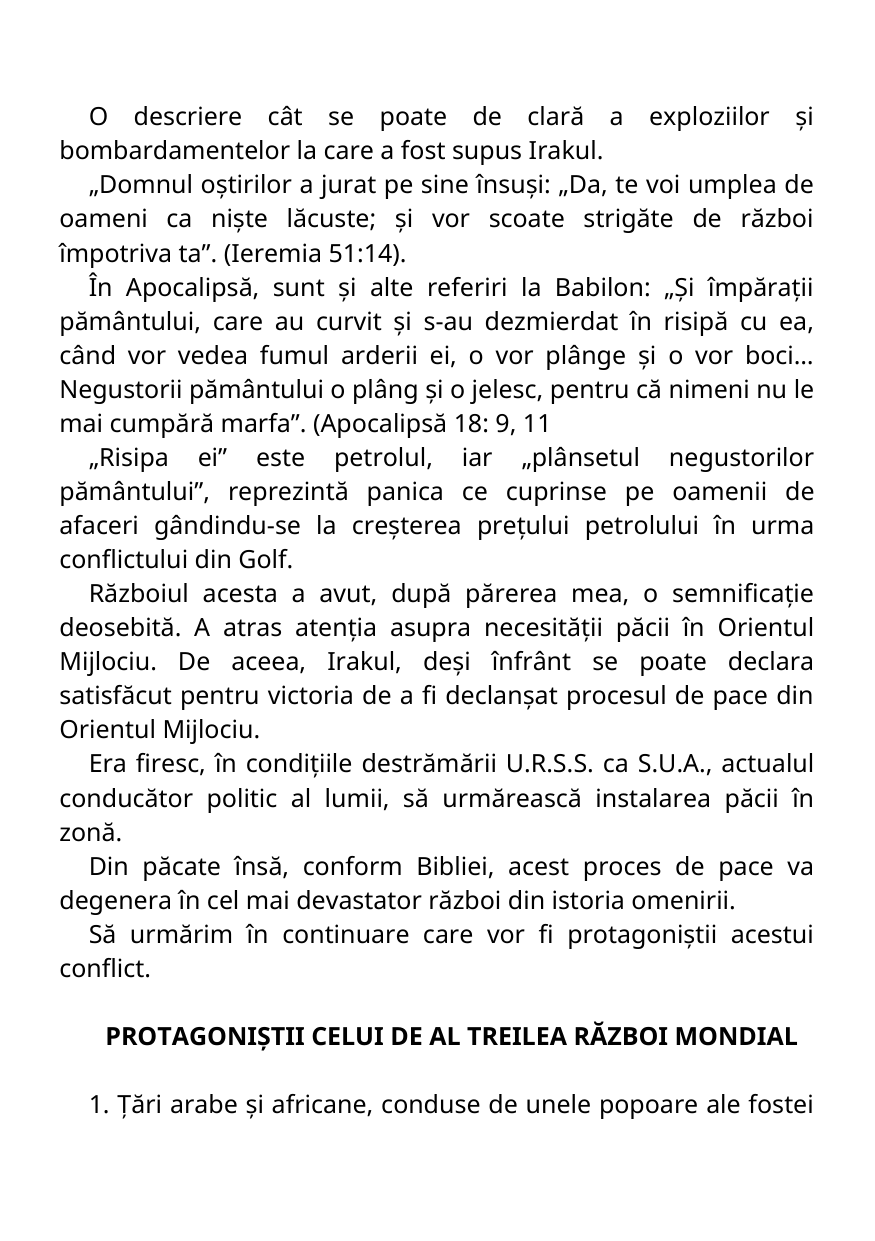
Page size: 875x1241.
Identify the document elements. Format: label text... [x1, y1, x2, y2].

text O descriere cât se poate de clară a exploziilor şi bombardamentelor la care a fost supus Irakul. [59, 99, 815, 167]
text PROTAGONIŞTII CELUI DE AL TREILEA RĂZBOI MONDIAL [59, 1019, 815, 1053]
text „Risipa ei” este petrolul, iar „plânsetul negustorilor pământului”, reprezintă panica ce cuprinse pe oamenii de afaceri gândindu-se la creşterea preţului petrolului în urma conflictului din Golf. [59, 439, 815, 576]
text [59, 1087, 815, 1121]
text Era firesc, în condiţiile destrămării U.R.S.S. ca S.U.A., actualul conducător politic al lumii, să urmărească instalarea păcii în zonă. [59, 746, 815, 848]
text „Domnul oştirilor a jurat pe sine însuşi: „Da, te voi umplea de oameni ca nişte lăcuste; şi vor scoate strigăte de război împotriva ta”. (Ieremia 51:14). [59, 167, 815, 269]
text Să urmărim în continuare care vor fi protagoniştii acestui conflict. [59, 916, 815, 984]
text În Apocalipsă, sunt şi alte referiri la Babilon: „Şi împăraţii pământului, care au curvit şi s-au dezmierdat în risipă cu ea, când vor vedea fumul arderii ei, o vor plânge şi o vor boci… Negustorii pământului o plâng şi o jelesc, pentru că nimeni nu le mai cumpără marfa”. (Apocalipsă 18: 9, 11 [59, 269, 815, 439]
text Din păcate însă, conform Bibliei, acest proces de pace va degenera în cel mai devastator război din istoria omenirii. [59, 848, 815, 916]
text Războiul acesta a avut, după părerea mea, o semnificaţie deosebită. A atras atenţia asupra necesităţii păcii în Orientul Mijlociu. De aceea, Irakul, deşi înfrânt se poate declara satisfăcut pentru victoria de a fi declanşat procesul de pace din Orientul Mijlociu. [59, 576, 815, 746]
